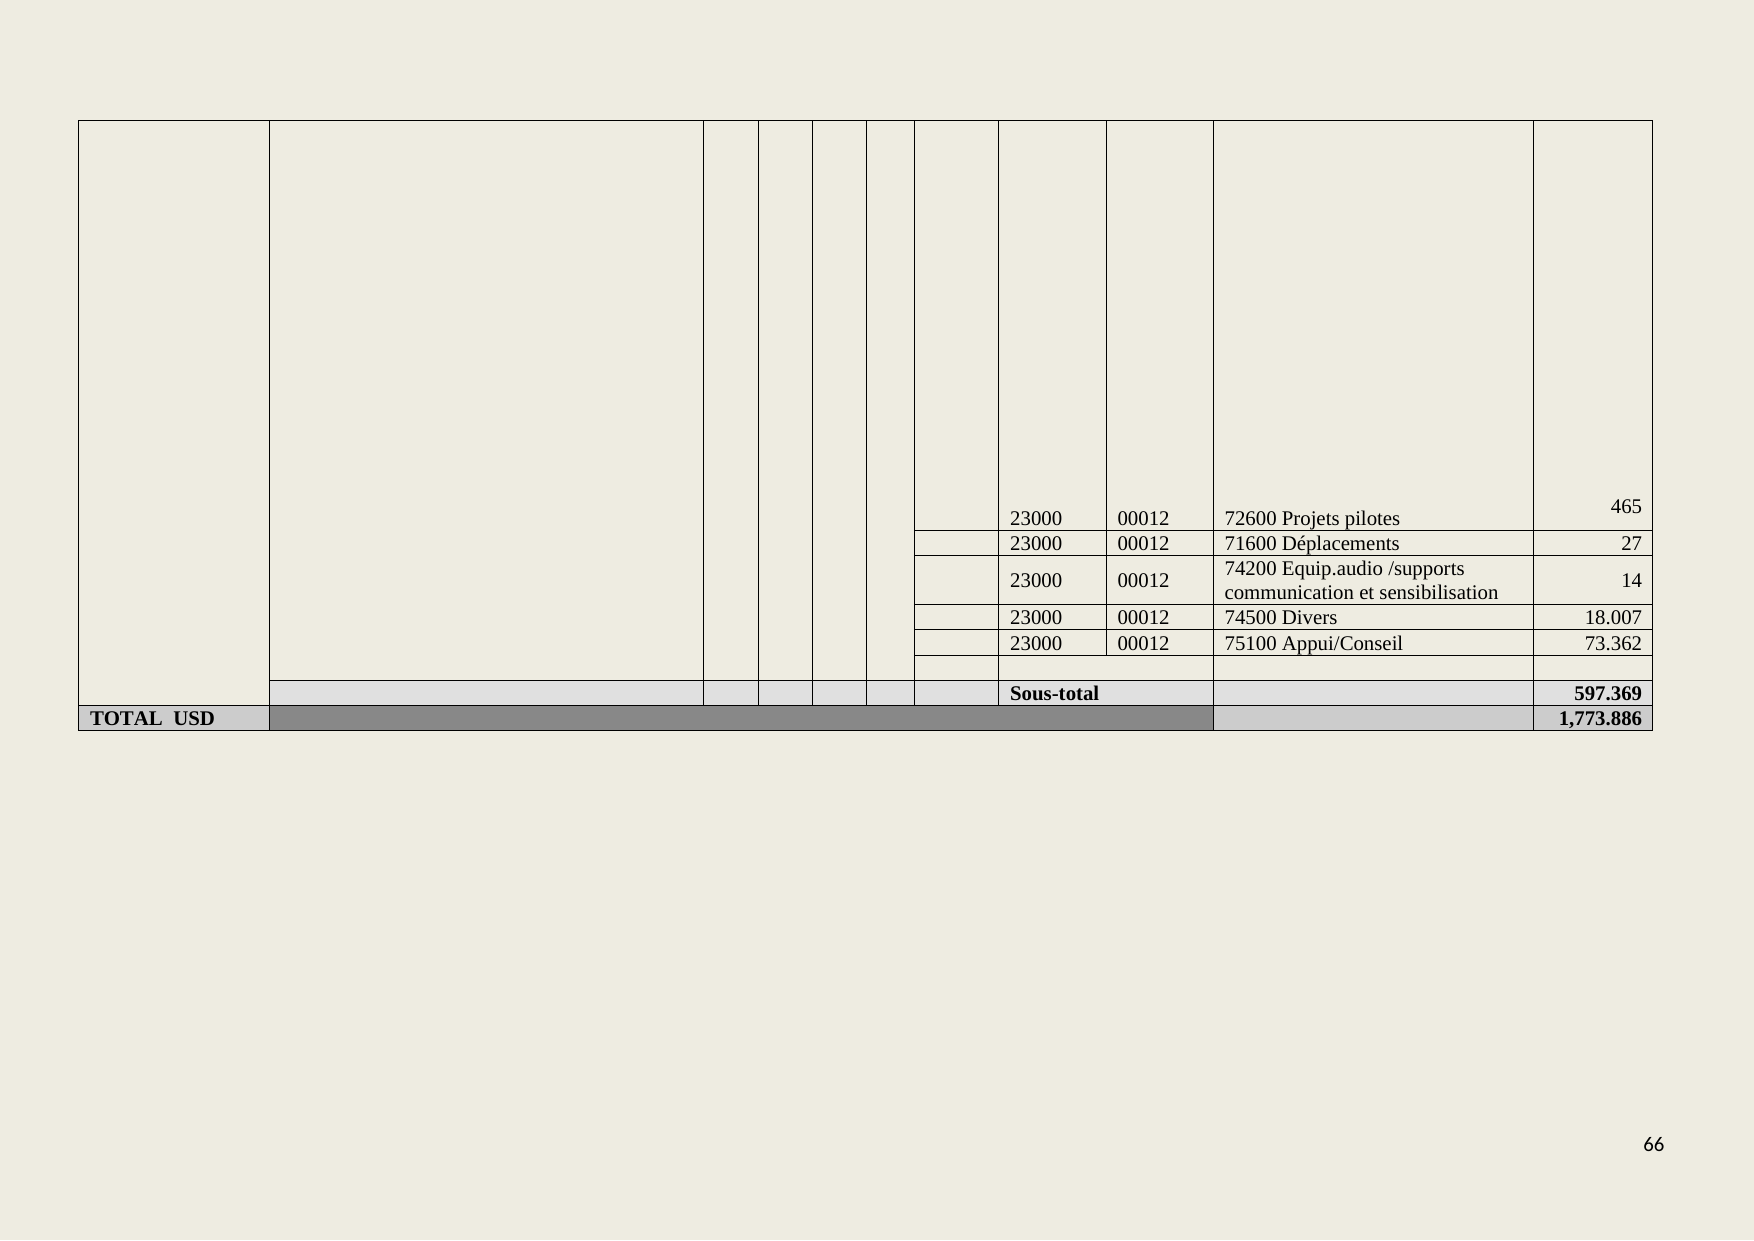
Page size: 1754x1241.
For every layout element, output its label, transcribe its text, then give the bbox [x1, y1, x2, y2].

table_cell 23000 [999, 121, 1106, 530]
table_cell 465 [1534, 121, 1652, 530]
table_cell [703, 706, 758, 730]
table_cell [915, 605, 998, 629]
table_cell 71600 Déplacements [1214, 531, 1533, 555]
table_cell 73.362 [1534, 630, 1652, 654]
table_cell [915, 556, 998, 604]
table_cell [915, 630, 998, 654]
table_cell [813, 681, 866, 705]
table_cell [915, 121, 998, 530]
table_cell [759, 681, 812, 705]
table_cell 23000 [999, 605, 1106, 629]
table_cell [704, 681, 758, 705]
table_cell [270, 681, 703, 705]
table_cell 00012 [1107, 531, 1213, 555]
table_cell 00012 [1107, 121, 1213, 530]
table_cell [758, 706, 812, 730]
table_cell [1214, 656, 1533, 679]
table_cell [866, 706, 914, 730]
table_cell 597.369 [1534, 681, 1652, 705]
table_cell [270, 706, 703, 730]
table_cell 14 [1534, 556, 1652, 604]
table_cell 75100 Appui/Conseil [1214, 630, 1533, 654]
table_cell [1214, 681, 1533, 705]
table_cell Sous-total [999, 681, 1213, 705]
table_cell [915, 656, 998, 679]
table_cell [1534, 656, 1652, 679]
table_cell 23000 [999, 630, 1106, 654]
table_cell [1214, 706, 1533, 730]
table_cell 74500 Divers [1214, 605, 1533, 629]
table_cell [867, 681, 914, 705]
table_cell 00012 [1107, 605, 1213, 629]
table_cell [915, 681, 998, 705]
table_cell [914, 706, 999, 730]
table_cell 00012 [1107, 556, 1213, 604]
table_cell [999, 706, 1213, 730]
table_cell [812, 706, 866, 730]
table_cell [915, 531, 998, 555]
table_cell TOTAL USD [79, 706, 269, 730]
table_cell 27 [1534, 531, 1652, 555]
table_cell 00012 [1107, 630, 1213, 654]
table_cell 72600 Projets pilotes [1214, 121, 1533, 530]
table_cell [999, 656, 1213, 679]
table_cell 23000 [999, 556, 1106, 604]
table_cell 74200 Equip.audio /supports communication et sensibilisation [1214, 556, 1533, 604]
table_cell 18.007 [1534, 605, 1652, 629]
table_cell 1,773.886 [1534, 706, 1652, 730]
table_cell 23000 [999, 531, 1106, 555]
